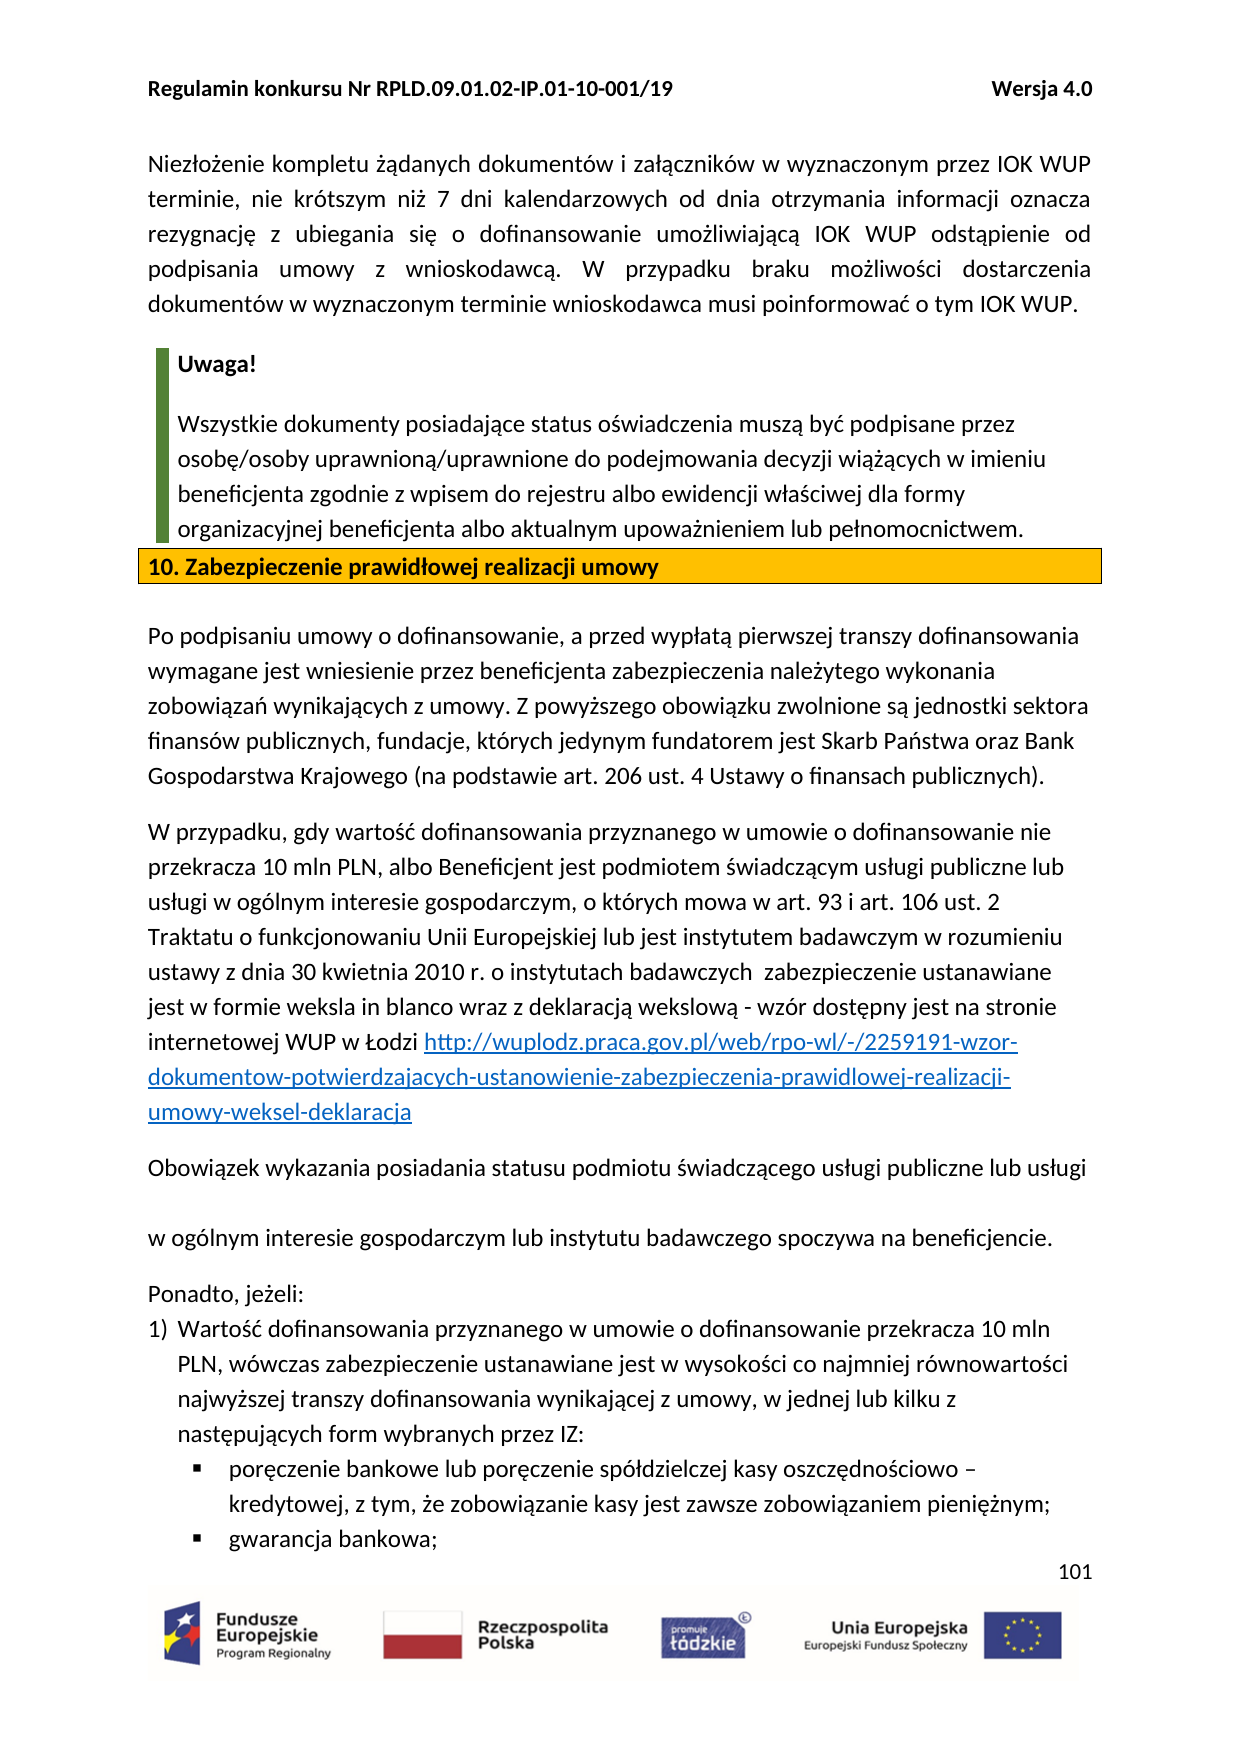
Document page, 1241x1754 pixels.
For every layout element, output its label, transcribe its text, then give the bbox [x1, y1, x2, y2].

text Wszystkie dokumenty posiadające status oświadczenia muszą być podpisane przez osobę/osoby uprawnioną/uprawnione do podejmowania decyzji wiążących w imieniu beneficjenta zgodnie z wpisem do rejestru albo ewidencji właściwej dla formy organizacyjnej beneficjenta albo aktualnym upoważnieniem lub pełnomocnictwem. [169, 408, 1092, 543]
text Po podpisaniu umowy o dofinansowanie, a przed wypłatą pierwszej transzy dofinansowania wymagane jest wniesienie przez beneficjenta zabezpieczenia należytego wykonania zobowiązań wynikających z umowy. Z powyższego obowiązku zwolnione są jednostki sektora finansów publicznych, fundacje, których jedynym fundatorem jest Skarb Państwa oraz Bank Gospodarstwa Krajowego (na podstawie art. 206 ust. 4 Ustawy o finansach publicznych). [148, 621, 1092, 791]
picture [147, 1585, 1079, 1681]
text Ponadto, jeżeli: [148, 1278, 1092, 1308]
list poręczenie bankowe lub poręczenie spółdzielczej kasy oszczędnościowo – kredytowej, z tym, że zobowiązanie kasy jest zawsze zobowiązaniem pieniężnym; [191, 1453, 1092, 1518]
text Niezłożenie kompletu żądanych dokumentów i załączników w wyznaczonym przez IOK WUP terminie, nie krótszym niż 7 dni kalendarzowych od dnia otrzymania informacji oznacza rezygnację z ubiegania się o dofinansowanie umożliwiającą IOK WUP odstąpienie od podpisania umowy z wnioskodawcą. W przypadku braku możliwości dostarczenia dokumentów w wyznaczonym terminie wnioskodawca musi poinformować o tym IOK WUP. [148, 148, 1092, 318]
text Uwaga! [169, 348, 1092, 378]
list gwarancja bankowa; [191, 1523, 1092, 1553]
text W przypadku, gdy wartość dofinansowania przyznanego w umowie o dofinansowanie nie przekracza 10 mln PLN, albo Beneficjent jest podmiotem świadczącym usługi publiczne lub usługi w ogólnym interesie gospodarczym, o których mowa w art. 93 i art. 106 ust. 2 Traktatu o funkcjonowaniu Unii Europejskiej lub jest instytutem badawczym w rozumieniu ustawy z dnia 30 kwietnia 2010 r. o instytutach badawczych zabezpieczenie ustanawiane jest w formie weksla in blanco wraz z deklaracją wekslową - wzór dostępny jest na stronie internetowej WUP w Łodzi http://wuplodz.praca.gov.pl/web/rpo-wl/-/2259191-wzor-dokumentow-potwierdzajacych-ustanowienie-zabezpieczenia-prawidlowej-realizacji-umowy-weksel-deklaracja [148, 816, 1092, 1127]
text Obowiązek wykazania posiadania statusu podmiotu świadczącego usługi publiczne lub usługi w ogólnym interesie gospodarczym lub instytutu badawczego spoczywa na beneficjencie. [148, 1152, 1092, 1253]
list Wartość dofinansowania przyznanego w umowie o dofinansowanie przekracza 10 mln PLN, wówczas zabezpieczenie ustanawiane jest w wysokości co najmniej równowartości najwyższej transzy dofinansowania wynikającej z umowy, w jednej lub kilku z następujących form wybranych przez IZ: [148, 1313, 1092, 1448]
list Zabezpieczenie prawidłowej realizacji umowy [139, 549, 1101, 583]
